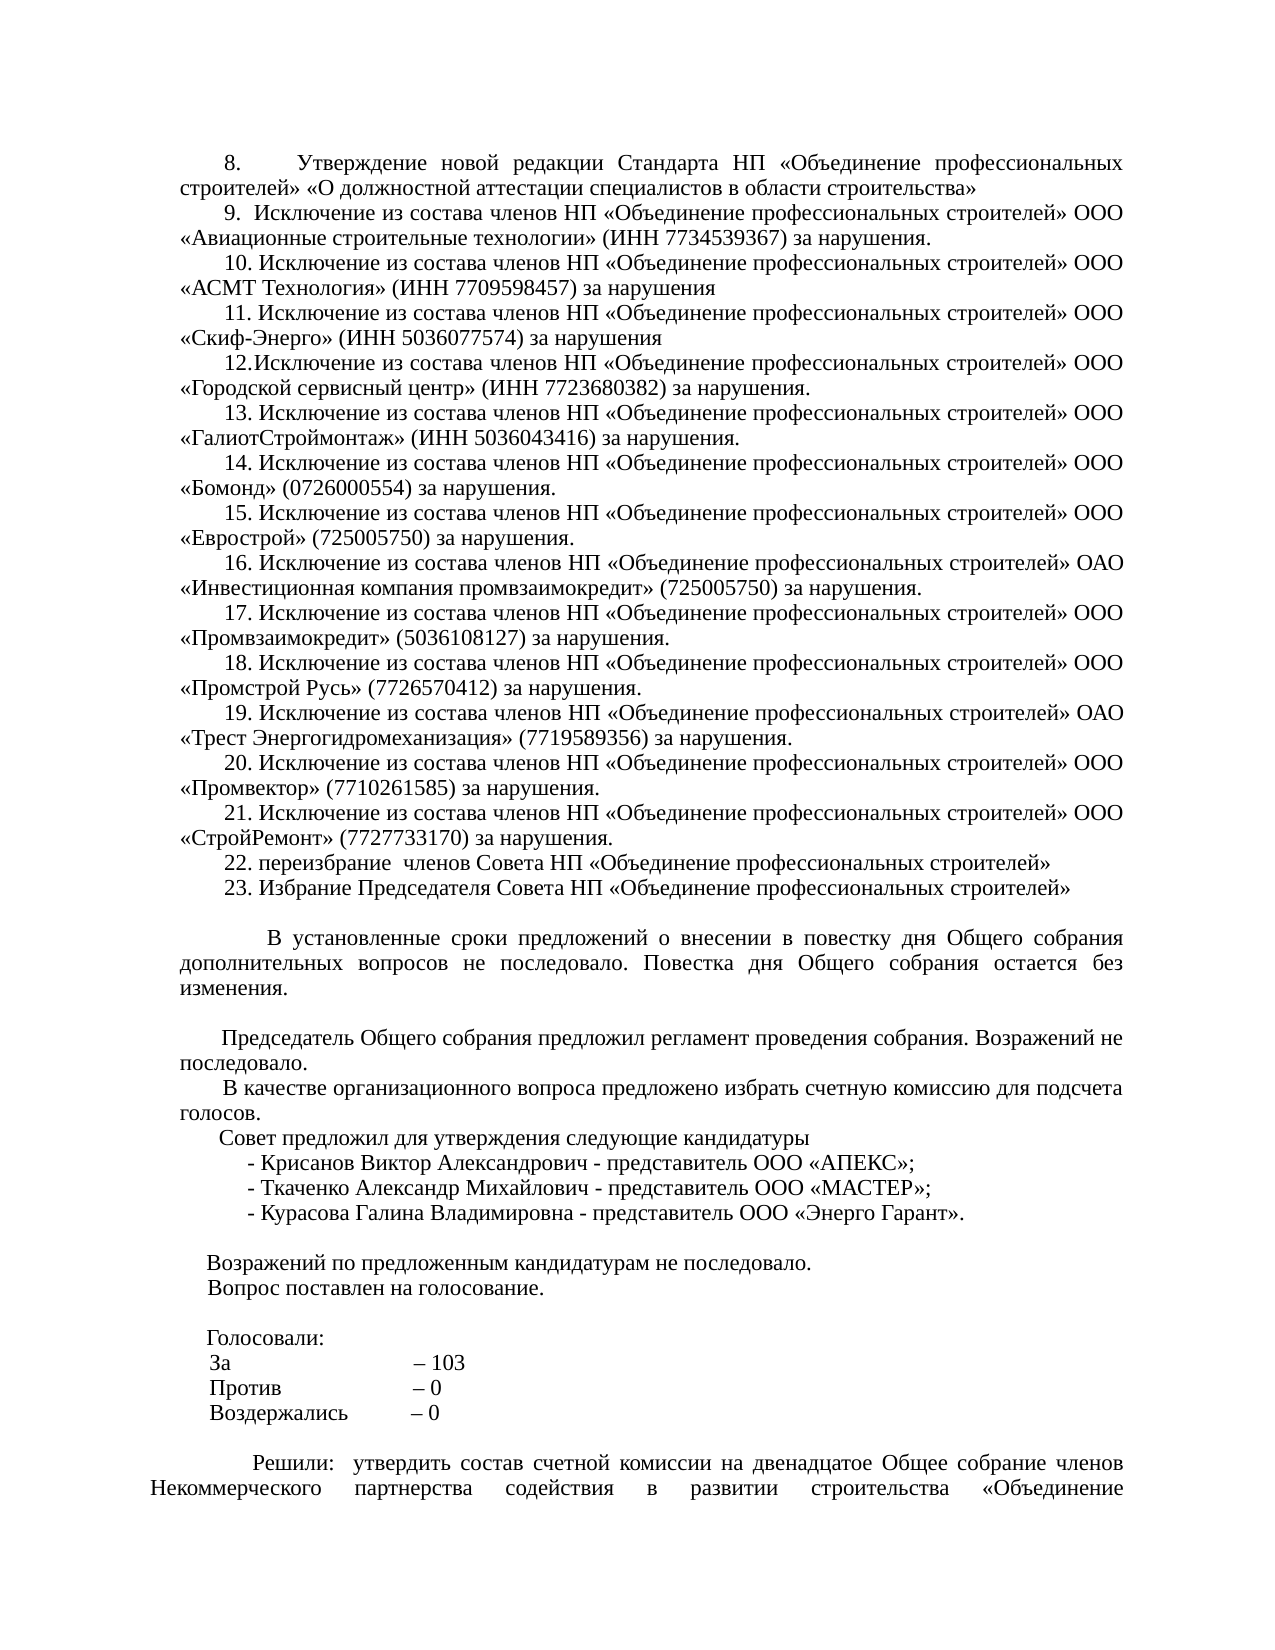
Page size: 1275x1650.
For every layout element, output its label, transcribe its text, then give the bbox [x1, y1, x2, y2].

text 20. Исключение из состава членов НП «Объединение профессиональных строителей» ООО «Промвектор» (7710261585) за нарушения. [179, 750, 1125, 800]
text Председатель Общего собрания предложил регламент проведения собрания. Возражений не последовало. [150, 1025, 1125, 1075]
text 13. Исключение из состава членов НП «Объединение профессиональных строителей» ООО «ГалиотСтроймонтаж» (ИНН 5036043416) за нарушения. [179, 400, 1125, 450]
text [150, 1450, 1125, 1500]
text 19. Исключение из состава членов НП «Объединение профессиональных строителей» ОАО «Трест Энергогидромеханизация» (7719589356) за нарушения. [179, 700, 1125, 750]
text Голосовали: [150, 1325, 1125, 1350]
text Вопрос поставлен на голосование. [150, 1275, 1125, 1300]
text - Ткаченко Александр Михайлович - представитель ООО «МАСТЕР»; [150, 1175, 1125, 1200]
text 18. Исключение из состава членов НП «Объединение профессиональных строителей» ООО «Промстрой Русь» (7726570412) за нарушения. [179, 650, 1125, 700]
text Воздержались – 0 [209, 1400, 1125, 1425]
text 10. Исключение из состава членов НП «Объединение профессиональных строителей» ООО «АСМТ Технология» (ИНН 7709598457) за нарушения [179, 250, 1125, 300]
text - Крисанов Виктор Александрович - представитель ООО «АПЕКС»; [150, 1150, 1125, 1175]
text 17. Исключение из состава членов НП «Объединение профессиональных строителей» ООО «Промвзаимокредит» (5036108127) за нарушения. [179, 600, 1125, 650]
text В установленные сроки предложений о внесении в повестку дня Общего собрания дополнительных вопросов не последовало. Повестка дня Общего собрания остается без изменения. [150, 925, 1125, 1000]
text Возражений по предложенным кандидатурам не последовало. [150, 1250, 1125, 1275]
text 22. переизбрание членов Совета НП «Объединение профессиональных строителей» [179, 850, 1125, 875]
text 15. Исключение из состава членов НП «Объединение профессиональных строителей» ООО «Еврострой» (725005750) за нарушения. [179, 500, 1125, 550]
text Против – 0 [209, 1375, 1125, 1400]
text За – 103 [209, 1350, 1125, 1375]
text 11. Исключение из состава членов НП «Объединение профессиональных строителей» ООО «Скиф-Энерго» (ИНН 5036077574) за нарушения [179, 300, 1125, 350]
text В качестве организационного вопроса предложено избрать счетную комиссию для подсчета голосов. [150, 1075, 1125, 1125]
text - Курасова Галина Владимировна - представитель ООО «Энерго Гарант». [150, 1200, 1125, 1225]
text 12. Исключение из состава членов НП «Объединение профессиональных строителей» ООО «Городской сервисный центр» (ИНН 7723680382) за нарушения. [179, 350, 1125, 400]
text 9. Исключение из состава членов НП «Объединение профессиональных строителей» ООО «Авиационные строительные технологии» (ИНН 7734539367) за нарушения. [179, 200, 1125, 250]
text Совет предложил для утверждения следующие кандидатуры [150, 1125, 1125, 1150]
text 21. Исключение из состава членов НП «Объединение профессиональных строителей» ООО «СтройРемонт» (7727733170) за нарушения. [179, 800, 1125, 850]
text 23. Избрание Председателя Совета НП «Объединение профессиональных строителей» [179, 875, 1125, 900]
text 8. Утверждение новой редакции Стандарта НП «Объединение профессиональных строителей» «О должностной аттестации специалистов в области строительства» [179, 150, 1125, 200]
text 14. Исключение из состава членов НП «Объединение профессиональных строителей» ООО «Бомонд» (0726000554) за нарушения. [179, 450, 1125, 500]
text 16. Исключение из состава членов НП «Объединение профессиональных строителей» ОАО «Инвестиционная компания промвзаимокредит» (725005750) за нарушения. [179, 550, 1125, 600]
